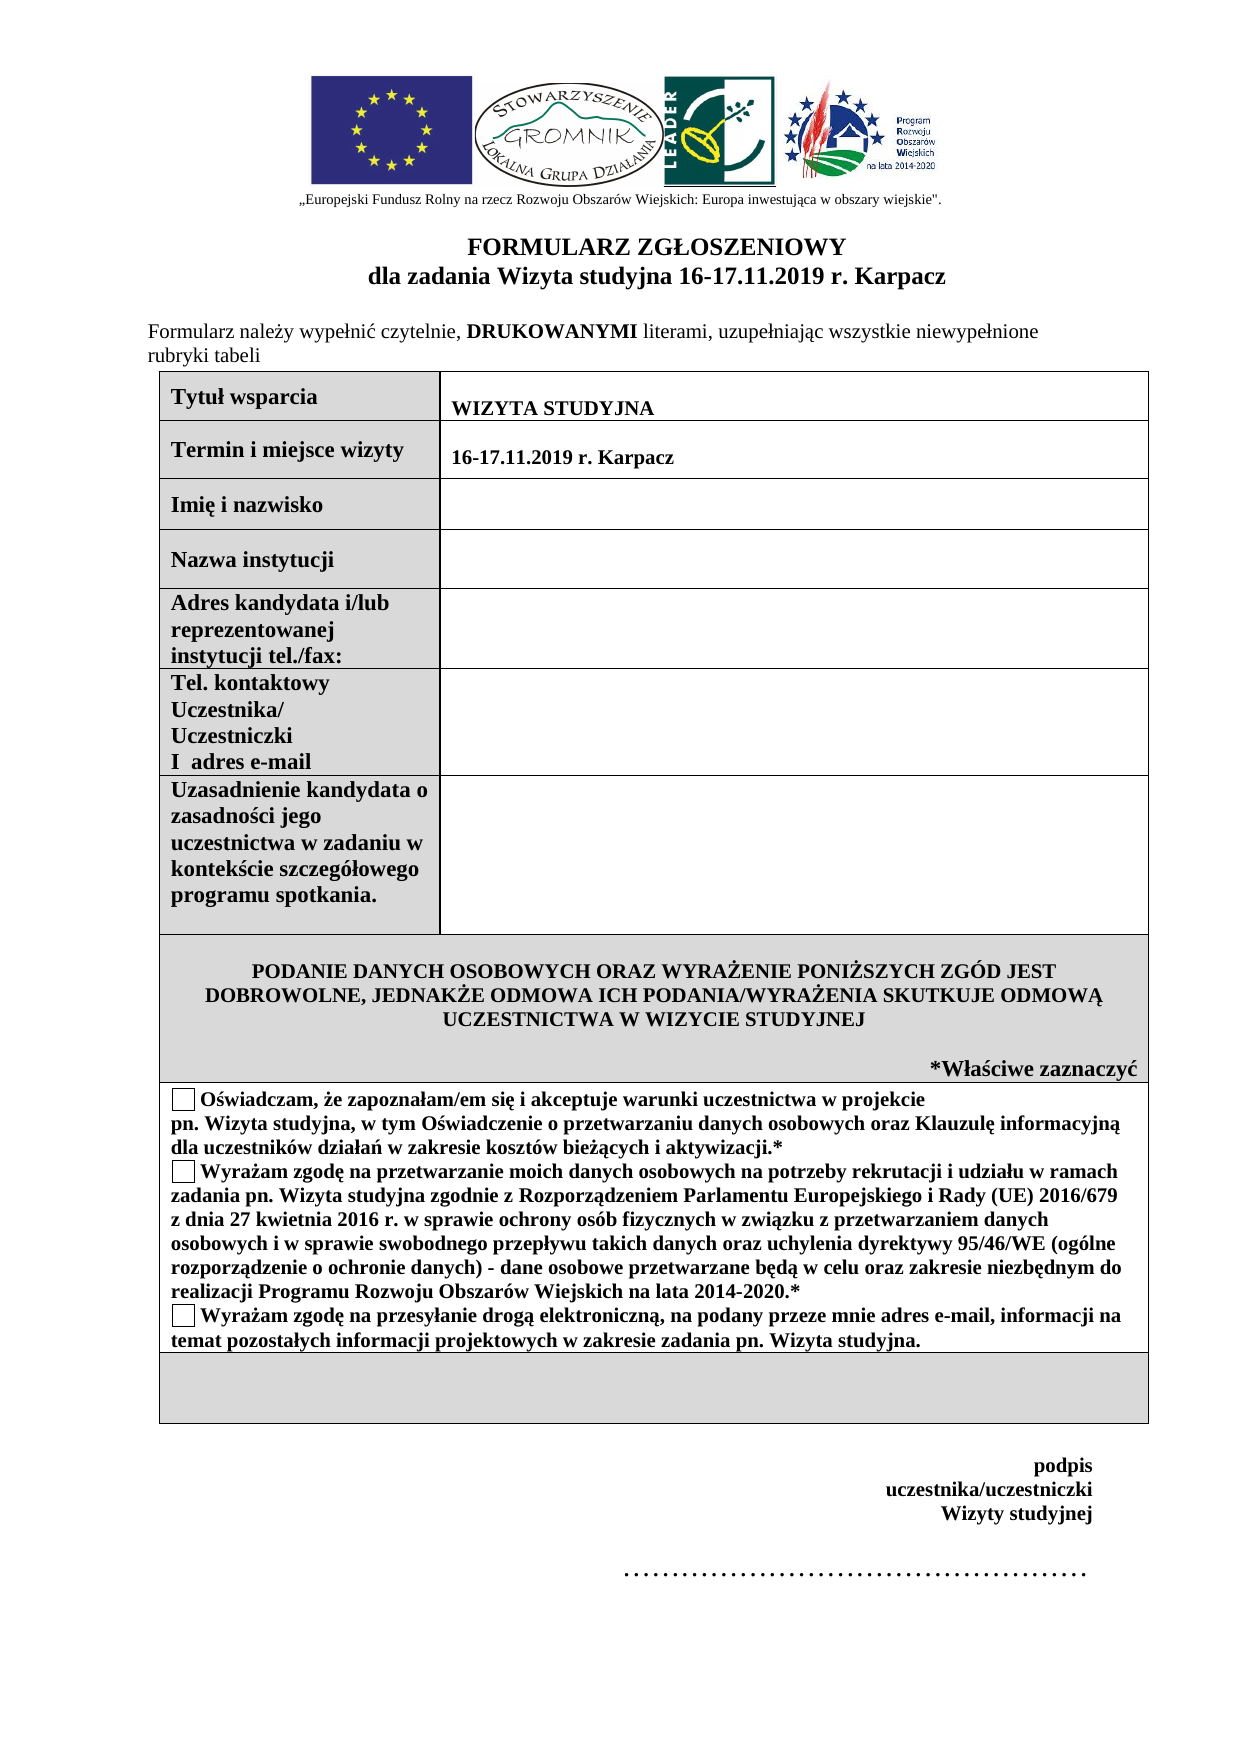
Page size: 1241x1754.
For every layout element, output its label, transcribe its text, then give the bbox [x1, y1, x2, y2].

table_cell PODANIE DANYCH OSOBOWYCH ORAZ WYRAŻENIE PONIŻSZYCH ZGÓD JEST DOBROWOLNE, JEDNAKŻE ODMOWA ICH PODANIA/WYRAŻENIA SKUTKUJE ODMOWĄ UCZESTNICTWA W WIZYCIE STUDYJNEJ *Właściwe zaznaczyć [160, 935, 1148, 1082]
table_cell Uzasadnienie kandydata o zasadności jego uczestnictwa w zadaniu w kontekście szczegółowego programu spotkania. [160, 776, 439, 934]
table_cell 16-17.11.2019 r. Karpacz [441, 421, 1148, 478]
text dla zadania Wizyta studyjna 16-17.11.2019 r. Karpacz [148, 261, 1093, 290]
text Formularz należy wypełnić czytelnie, DRUKOWANYMI literami, uzupełniając wszystkie niewypełnione rubryki tabeli [148, 318, 1093, 367]
text uczestnika/uczestniczki [738, 1477, 1093, 1501]
table_cell Nazwa instytucji [160, 530, 439, 588]
picture [308, 73, 947, 187]
table_cell Adres kandydata i/lub reprezentowanej instytucji tel./fax: [160, 589, 439, 668]
table_header Tytuł wsparcia [160, 372, 439, 420]
text podpis [738, 1453, 1093, 1477]
text ………………………………………… [148, 1549, 1093, 1583]
table_cell [441, 479, 1148, 529]
table_cell Imię i nazwisko [160, 479, 439, 529]
table_header WIZYTA STUDYJNA [441, 372, 1148, 420]
table_cell Tel. kontaktowy Uczestnika/ Uczestniczki I adres e-mail [160, 669, 439, 775]
table_cell [441, 669, 1148, 775]
text Wizyty studyjnej [738, 1501, 1093, 1525]
table_cell [441, 589, 1148, 668]
table_cell [160, 1353, 1148, 1423]
table_cell Termin i miejsce wizyty [160, 421, 439, 478]
table_cell Oświadczam, że zapoznałam/em się i akceptuje warunki uczestnictwa w projekcie pn. Wizyta studyjna, w tym Oświadczenie o przetwarzaniu danych osobowych oraz Klauzulę informacyjną dla uczestników działań w zakresie kosztów bieżących i aktywizacji.* Wyrażam zgodę na przetwarzanie moich danych osobowych na potrzeby rekrutacji i udziału w ramach zadania pn. Wizyta studyjna zgodnie z Rozporządzeniem Parlamentu Europejskiego i Rady (UE) 2016/679 z dnia 27 kwietnia 2016 r. w sprawie ochrony osób fizycznych w związku z przetwarzaniem danych osobowych i w sprawie swobodnego przepływu takich danych oraz uchylenia dyrektywy 95/46/WE (ogólne rozporządzenie o ochronie danych) - dane osobowe przetwarzane będą w celu oraz zakresie niezbędnym do realizacji Programu Rozwoju Obszarów Wiejskich na lata 2014-2020.* Wyrażam zgodę na przesyłanie drogą elektroniczną, na podany przeze mnie adres e-mail, informacji na temat pozostałych informacji projektowych w zakresie zadania pn. Wizyta studyjna. [160, 1083, 1148, 1352]
text FORMULARZ ZGŁOSZENIOWY [148, 232, 1093, 261]
table_cell [441, 776, 1148, 934]
table_cell [441, 530, 1148, 588]
